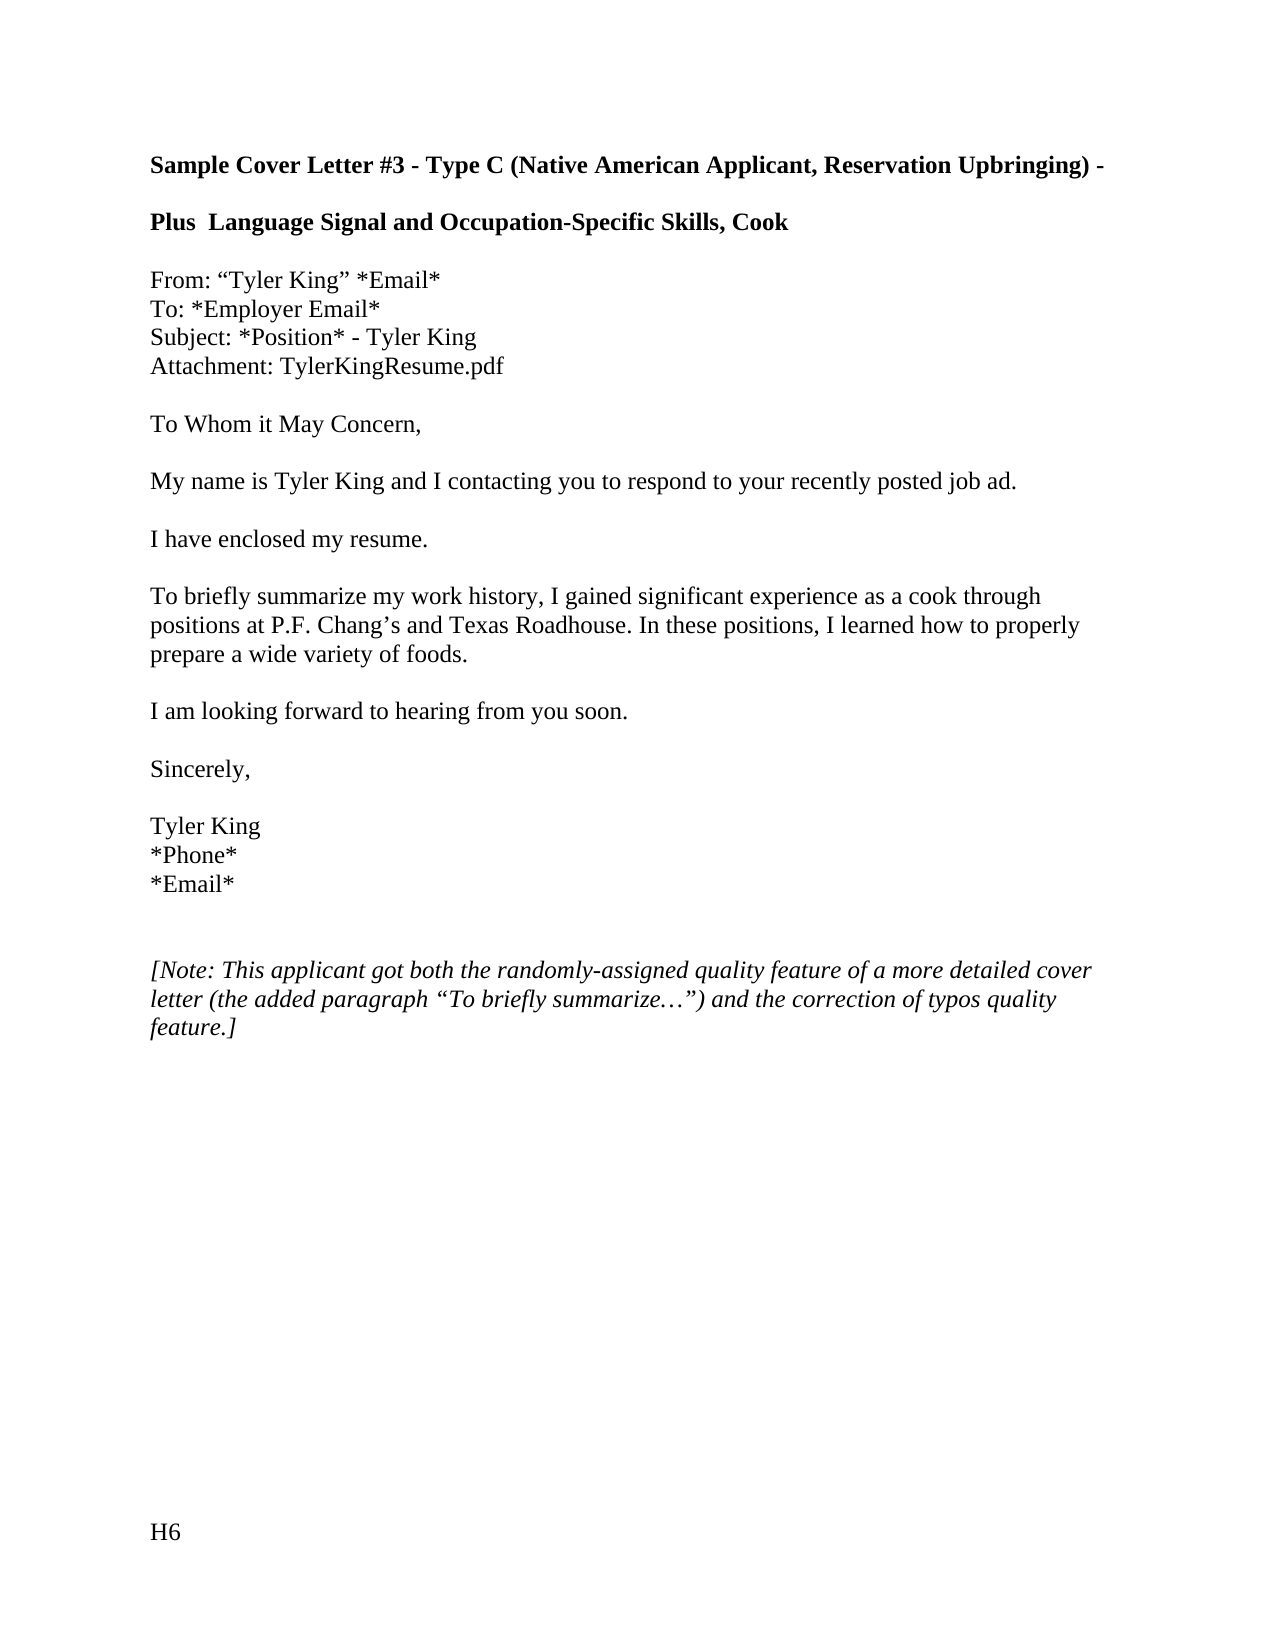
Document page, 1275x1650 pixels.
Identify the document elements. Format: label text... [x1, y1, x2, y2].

text Sample Cover Letter #3 - Type C (Native American Applicant, Reservation Upbringing) -Plus Language Signal and Occupation-Specific Skills, Cook [150, 150, 1125, 236]
text My name is Tyler King and I contacting you to respond to your recently posted job ad. [150, 466, 1125, 495]
text To Whom it May Concern, [150, 409, 1125, 437]
text [Note: This applicant got both the randomly-assigned quality feature of a more detailed cover letter (the added paragraph “To briefly summarize…”) and the correction of typos quality feature.] [150, 955, 1125, 1041]
text To: *Employer Email* [150, 294, 1125, 322]
text Sincerely, [150, 754, 1125, 782]
text From: “Tyler King” *Email* [150, 265, 1125, 294]
text To briefly summarize my work history, I gained significant experience as a cook through positions at P.F. Chang’s and Texas Roadhouse. In these positions, I learned how to properly prepare a wide variety of foods. [150, 581, 1125, 667]
text Attachment: TylerKingResume.pdf [150, 351, 1125, 380]
text I have enclosed my resume. [150, 524, 1125, 552]
text *Email* [150, 869, 1125, 897]
text Tyler King [150, 811, 1125, 840]
text I am looking forward to hearing from you soon. [150, 696, 1125, 725]
text Subject: *Position* - Tyler King [150, 322, 1125, 351]
text *Phone* [150, 840, 1125, 869]
